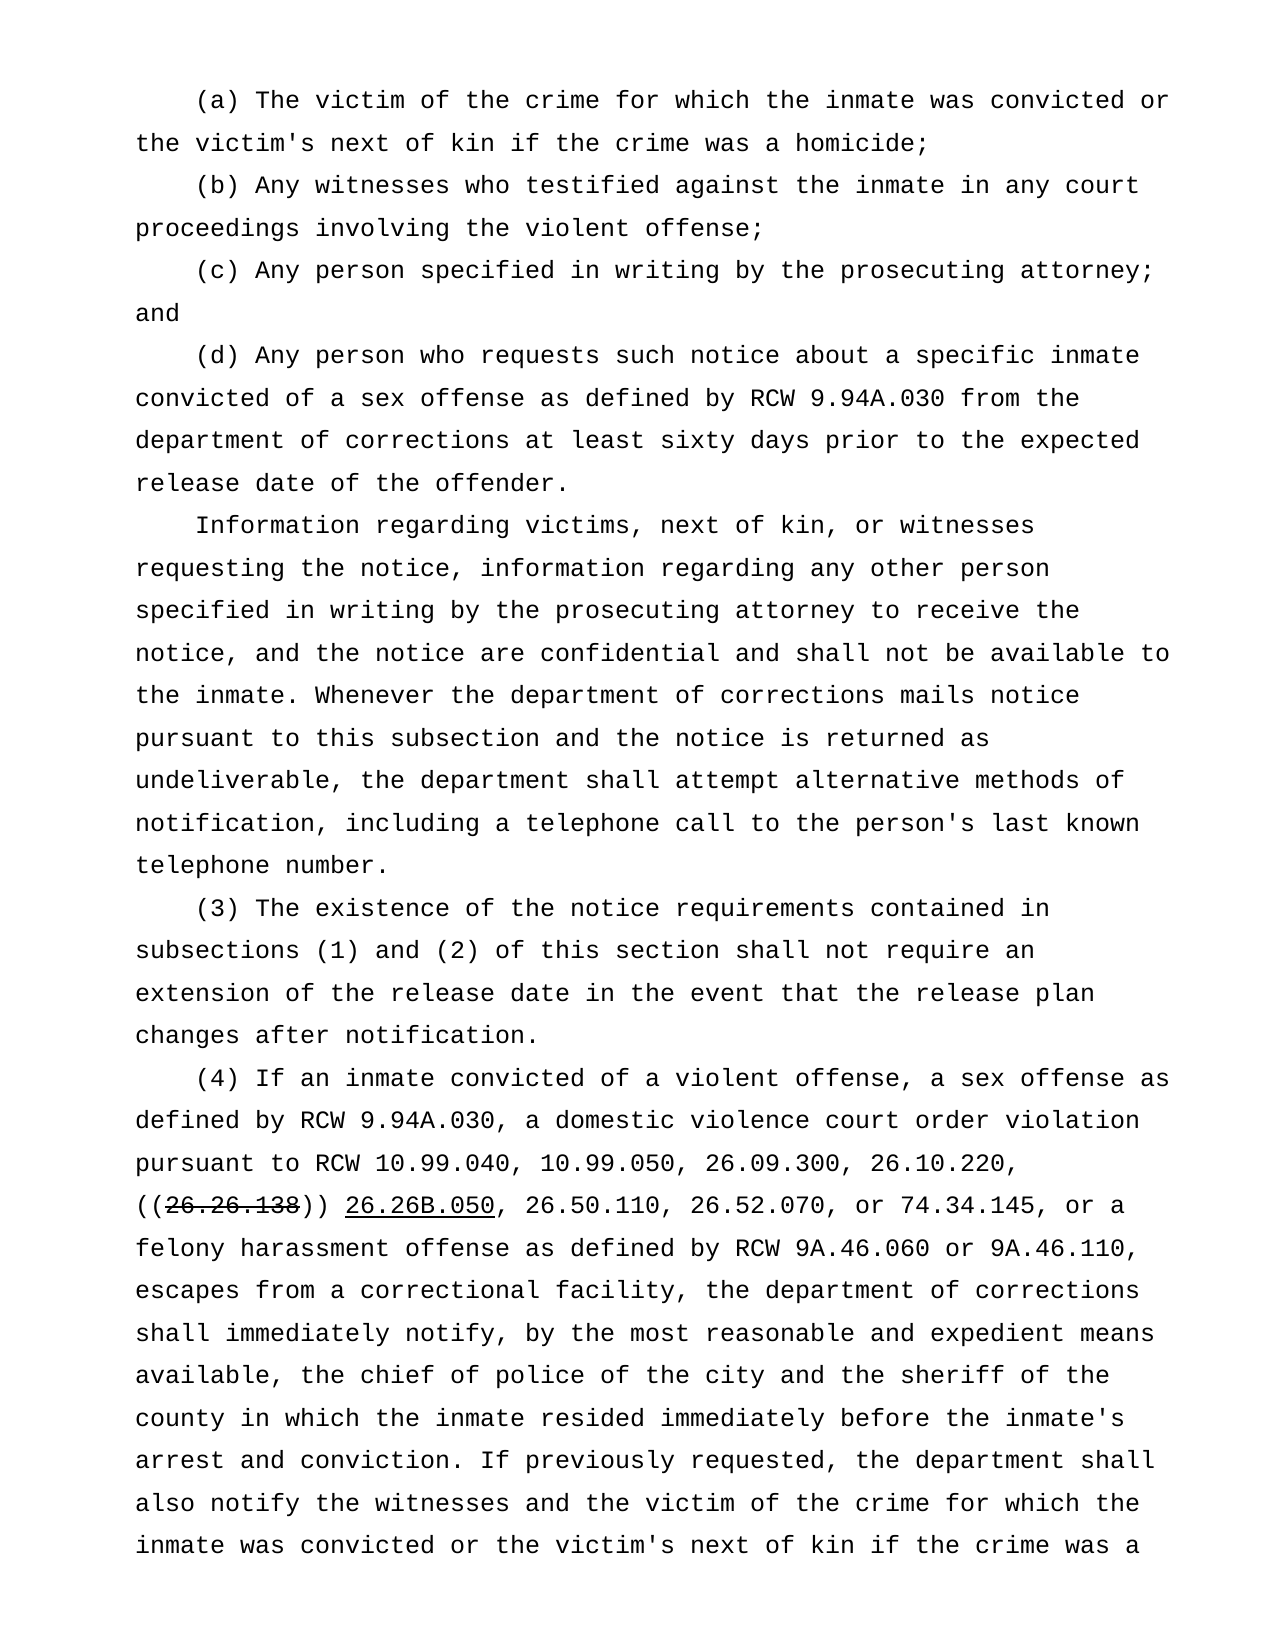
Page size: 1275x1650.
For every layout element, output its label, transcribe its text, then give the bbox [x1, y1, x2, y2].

text (3) The existence of the notice requirements contained in subsections (1) and (2) of this section shall not require an extension of the release date in the event that the release plan changes after notification. [135, 882, 1170, 1052]
text (d) Any person who requests such notice about a specific inmate convicted of a sex offense as defined by RCW 9.94A.030 from the department of corrections at least sixty days prior to the expected release date of the offender. [135, 330, 1170, 500]
text Information regarding victims, next of kin, or witnesses requesting the notice, information regarding any other person specified in writing by the prosecuting attorney to receive the notice, and the notice are confidential and shall not be available to the inmate. Whenever the department of corrections mails notice pursuant to this subsection and the notice is returned as undeliverable, the department shall attempt alternative methods of notification, including a telephone call to the person's last known telephone number. [135, 500, 1170, 882]
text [135, 1052, 1170, 1562]
text (a) The victim of the crime for which the inmate was convicted or the victim's next of kin if the crime was a homicide; [135, 75, 1170, 160]
text (c) Any person specified in writing by the prosecuting attorney; and [135, 245, 1170, 330]
text (b) Any witnesses who testified against the inmate in any court proceedings involving the violent offense; [135, 160, 1170, 245]
